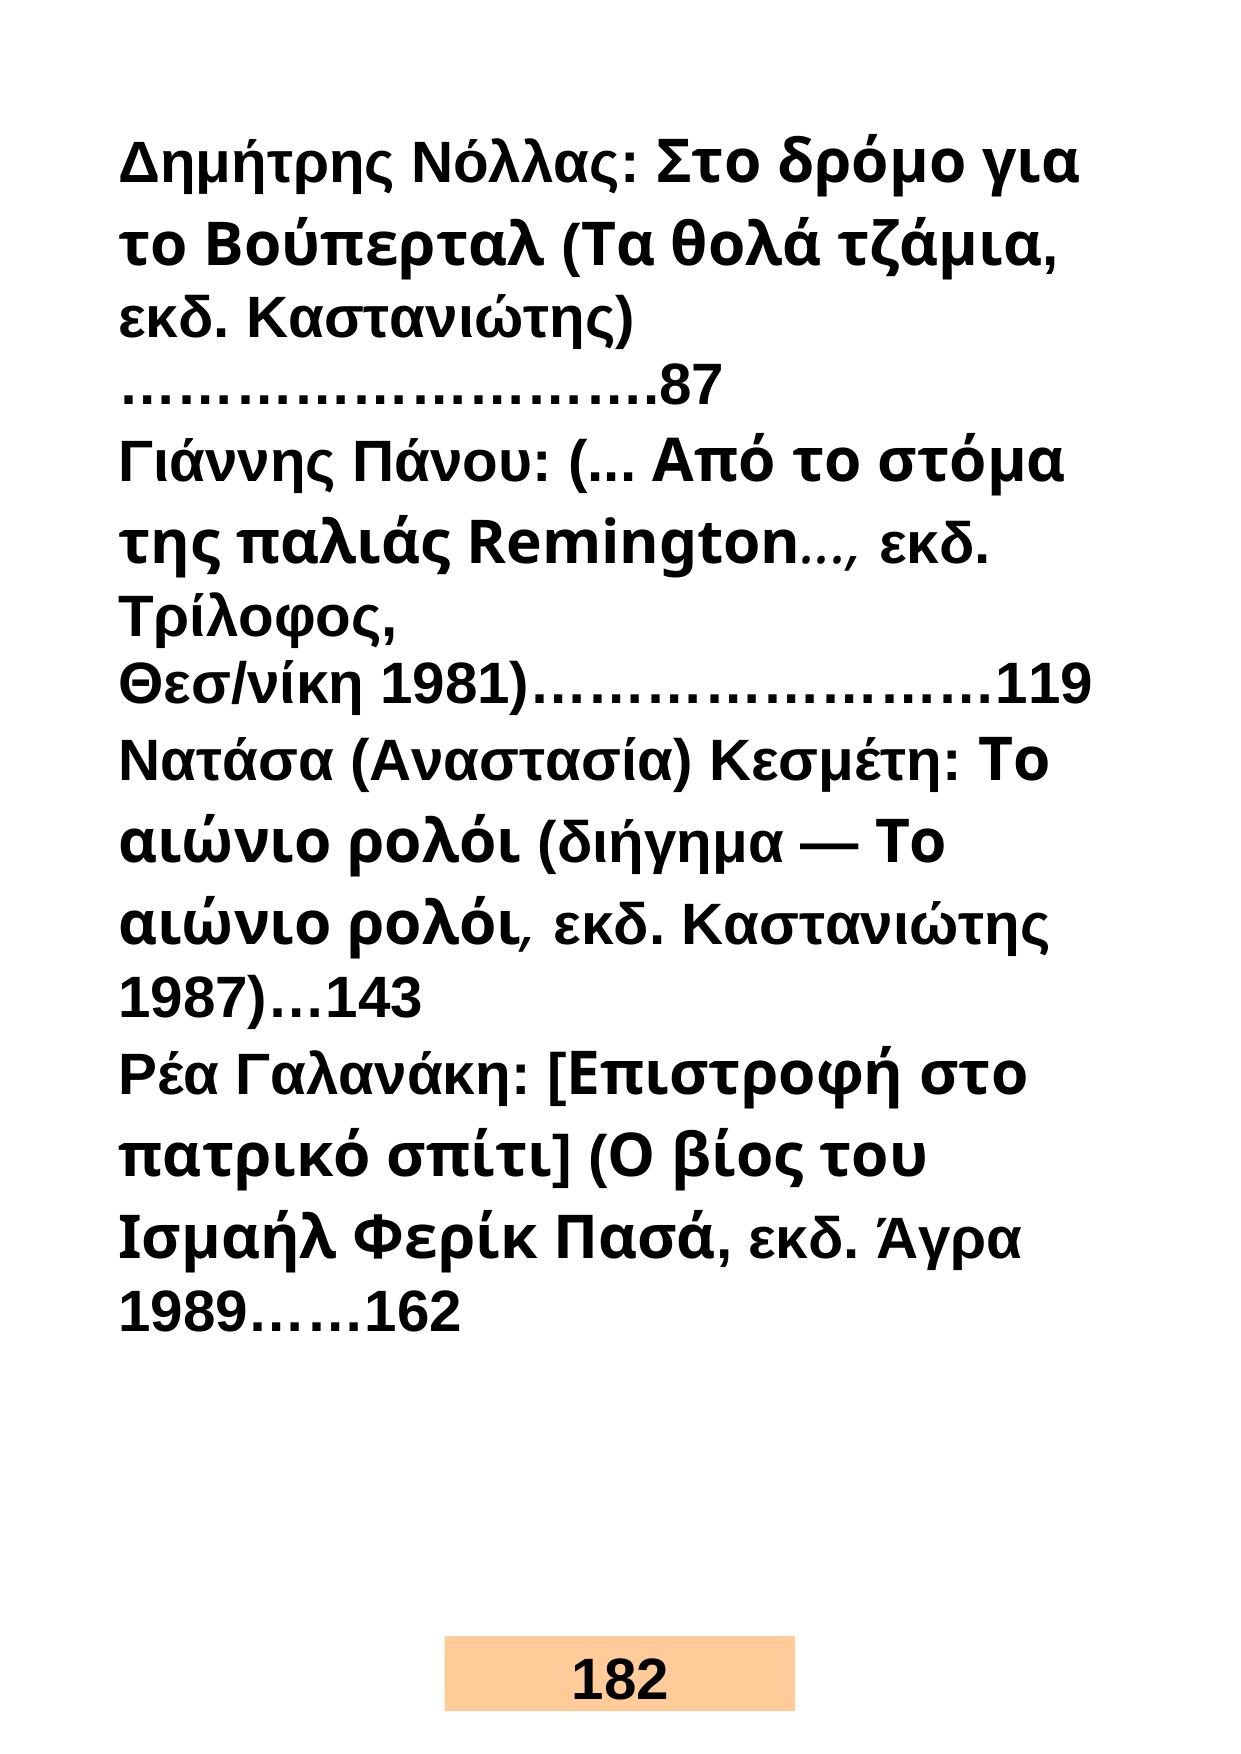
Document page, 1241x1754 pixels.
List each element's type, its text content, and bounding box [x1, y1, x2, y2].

text Ρέα Γαλανάκη: [Επιστροφή στο πατρικό σπίτι] (Ο βίος του Ισμαήλ Φερίκ Πασά, εκδ. Άγρα 1989……162 [118, 1029, 1122, 1343]
text Δημήτρης Νόλλας: Στο δρόμο για το Βούπερταλ (Τα θολά τζάμια, εκδ. Καστανιώτης)……………………….87 [118, 118, 1122, 417]
text Νατάσα (Αναστασία) Κεσμέτη: Το αιώνιο ρολόι (διήγημα — Το αιώνιο ρολόι, εκδ. Καστανιώτης 1987)…143 [118, 716, 1122, 1029]
text Θεσ/νίκη 1981)……………………119 [118, 648, 1122, 716]
text Γιάννης Πάνου: (... Από το στόμα της παλιάς Remington..., εκδ. Τρίλοφος, [118, 417, 1122, 648]
